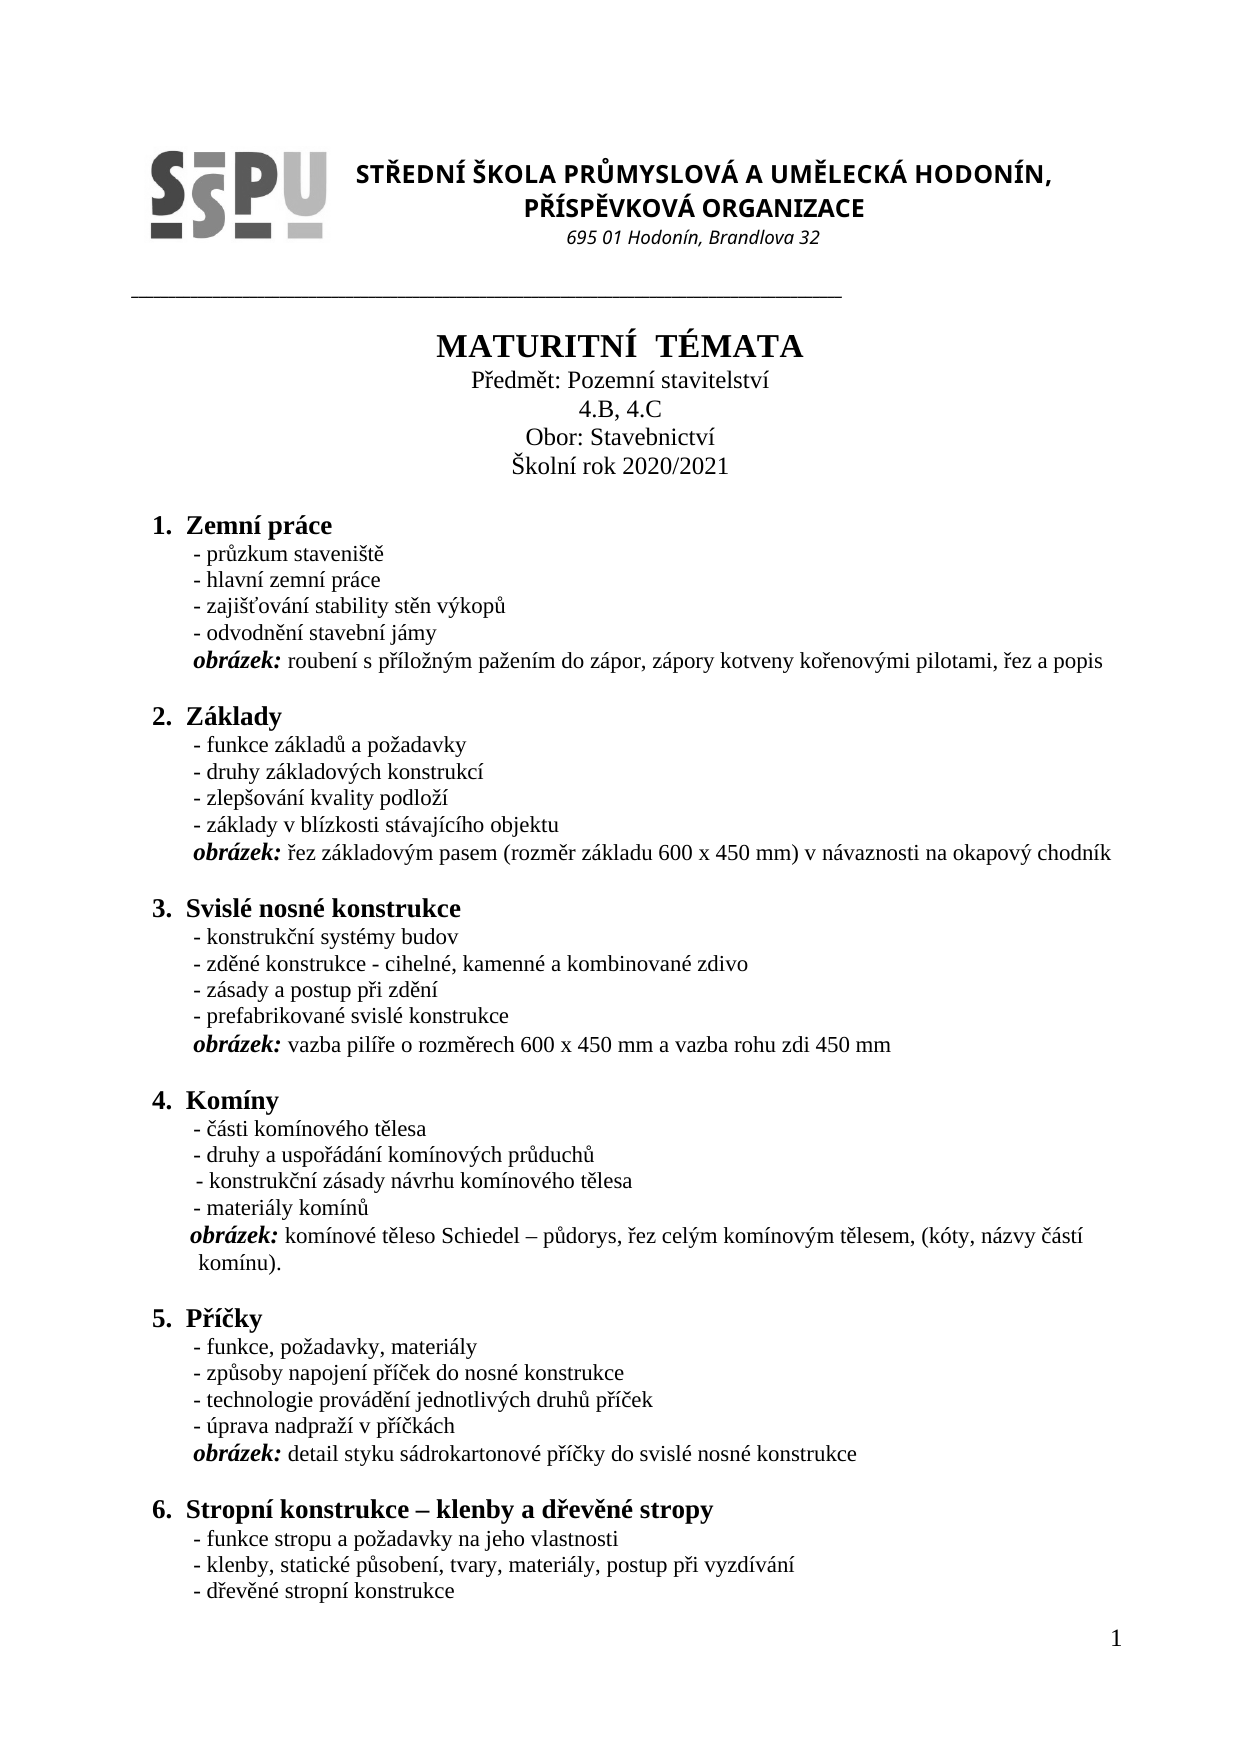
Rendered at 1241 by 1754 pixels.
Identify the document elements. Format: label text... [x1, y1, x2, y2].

text - funkce, požadavky, materiály [193, 1333, 1122, 1359]
subtitle STŘEDNÍ ŠKOLA PRŮMYSLOVÁ A UMĚLECKÁ HODONÍN, [192, 156, 1122, 191]
text - zlepšování kvality podloží [193, 784, 1122, 811]
text - odvodnění stavební jámy [193, 619, 1122, 645]
text - funkce stropu a požadavky na jeho vlastnosti [193, 1524, 1122, 1551]
text - úprava nadpraží v příčkách [193, 1412, 1122, 1438]
text obrázek: řez základovým pasem (rozměr základu 600 x 450 mm) v návaznosti na okapový chodník [193, 837, 1122, 866]
text 4.B, [118, 394, 1122, 422]
text 2. Základy [118, 700, 1122, 732]
text PŘÍSPĚVKOVÁ ORGANIZACE [192, 191, 1122, 224]
text - konstrukční systémy budov [193, 923, 1122, 949]
text ________________________________________________________________________________________________ [118, 276, 1122, 301]
text - konstrukční zásady návrhu komínového tělesa [156, 1168, 1122, 1194]
text - druhy a uspořádání komínových průduchů [193, 1141, 1122, 1168]
text Obor: Stavebnictví [118, 422, 1122, 451]
text obrázek: roubení s příložným pažením do zápor, zápory kotveny kořenovými pilotami, řez a popis [193, 645, 1122, 674]
text - druhy základových konstrukcí [193, 758, 1122, 784]
text - prefabrikované svislé konstrukce [193, 1002, 1122, 1029]
subtitle MATURITNÍ TÉMATA [118, 327, 1122, 365]
text - části komínového tělesa [193, 1115, 1122, 1141]
text - materiály komínů [193, 1194, 1122, 1220]
text 5. Příčky [118, 1302, 1122, 1333]
text - dřevěné stropní konstrukce [193, 1577, 1122, 1604]
text - technologie provádění jednotlivých druhů příček [193, 1386, 1122, 1412]
text 6. Stropní konstrukce – klenby a dřevěné stropy [118, 1493, 1122, 1524]
text Předmět: Pozemní stavitelství [118, 365, 1122, 394]
text - způsoby napojení příček do nosné konstrukce [193, 1359, 1122, 1386]
text - průzkum staveniště [193, 540, 1122, 566]
text - zásady a postup při zdění [193, 976, 1122, 1002]
text - funkce základů a požadavky [193, 732, 1122, 758]
text obrázek: komínové těleso Schiedel – půdorys, řez celým komínovým tělesem, (kóty, názvy částí [156, 1220, 1122, 1249]
text - základy v blízkosti stávajícího objektu [193, 811, 1122, 837]
text obrázek: detail styku sádrokartonové příčky do svislé nosné konstrukce [193, 1438, 1122, 1467]
text Školní rok 2020/2021 [118, 451, 1122, 480]
text - klenby, statické působení, tvary, materiály, postup při vyzdívání [193, 1551, 1122, 1577]
text obrázek: vazba pilíře o rozměrech 600 x 450 mm a vazba rohu zdi 450 mm [193, 1029, 1122, 1057]
text - hlavní zemní práce [193, 566, 1122, 593]
text 695 01 Hodonín, Brandlova 32 [192, 224, 1122, 250]
text - zděné konstrukce - cihelné, kamenné a kombinované zdivo [193, 949, 1122, 976]
text komínu). [118, 1249, 1122, 1275]
text - zajišťování stability stěn výkopů [193, 593, 1122, 619]
text 4. Komíny [118, 1084, 1122, 1115]
text 1. Zemní práce [118, 509, 1122, 540]
text 3. Svislé nosné konstrukce [118, 892, 1122, 923]
